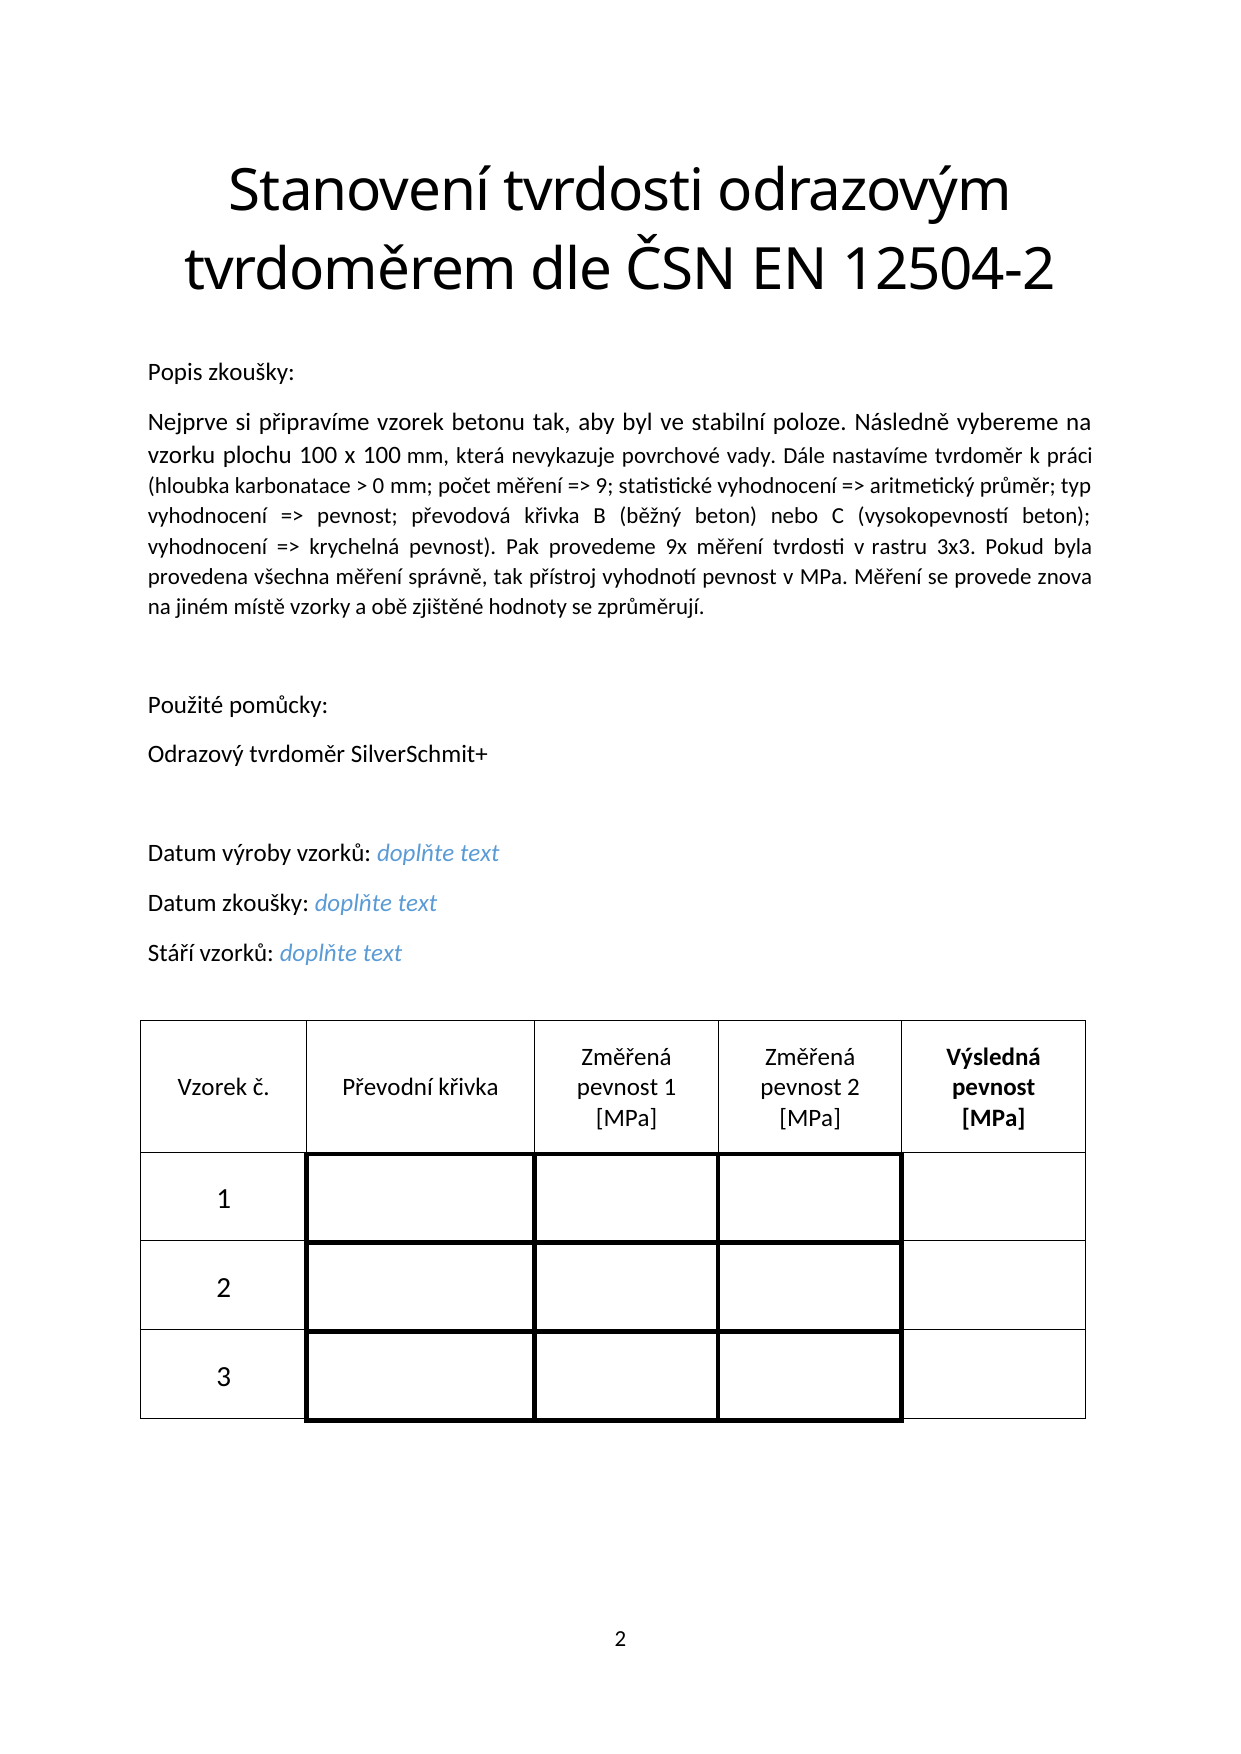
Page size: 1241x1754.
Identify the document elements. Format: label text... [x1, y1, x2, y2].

table_cell [904, 1330, 1085, 1418]
table_cell [904, 1241, 1085, 1329]
table_cell 2 [141, 1241, 304, 1329]
text Datum zkoušky: doplňte text [148, 887, 1092, 918]
table_cell [720, 1334, 899, 1418]
table_cell [720, 1156, 899, 1240]
table_cell [537, 1245, 716, 1329]
title Stanovení tvrdosti odrazovým tvrdoměrem dle ČSN EN 12504-2 [148, 148, 1092, 307]
text Popis zkoušky: [148, 356, 1092, 387]
text Odrazový tvrdoměr SilverSchmit+ [148, 738, 1092, 769]
text Datum výroby vzorků: doplňte text [148, 837, 1092, 868]
table_header Převodní křivka [307, 1021, 534, 1152]
table_header Změřená pevnost 1 [MPa] [535, 1021, 718, 1152]
text Použité pomůcky: [148, 689, 1092, 719]
text Nejprve si připravíme vzorek betonu tak, aby byl ve stabilní poloze. Následně vybereme na vzorku plochu 100 x 100 mm, která nevykazuje povrchové vady. Dále nastavíme tvrdoměr k práci (hloubka karbonatace > 0 mm; počet měření => 9; statistické vyhodnocení => aritmetický průměr; typ vyhodnocení => pevnost; převodová křivka B (běžný beton) nebo C (vysokopevností beton); vyhodnocení => krychelná pevnost). Pak provedeme 9x měření tvrdosti v rastru 3x3. Pokud byla provedena všechna měření správně, tak přístroj vyhodnotí pevnost v MPa. Měření se provede znova na jiném místě vzorky a obě zjištěné hodnoty se zprůměrují. [148, 406, 1092, 620]
table_header Výsledná pevnost [MPa] [902, 1021, 1085, 1152]
table_cell [537, 1156, 716, 1240]
table_cell [309, 1334, 532, 1418]
table_cell [904, 1153, 1085, 1240]
table_header Vzorek č. [141, 1021, 306, 1152]
table_cell 1 [141, 1153, 304, 1240]
table_cell [309, 1156, 532, 1240]
text Stáří vzorků: doplňte text [148, 937, 1092, 967]
table_cell [720, 1245, 899, 1329]
table_cell [309, 1245, 532, 1329]
table_header Změřená pevnost 2 [MPa] [719, 1021, 901, 1152]
table_cell 3 [141, 1330, 304, 1418]
table_cell [537, 1334, 716, 1418]
